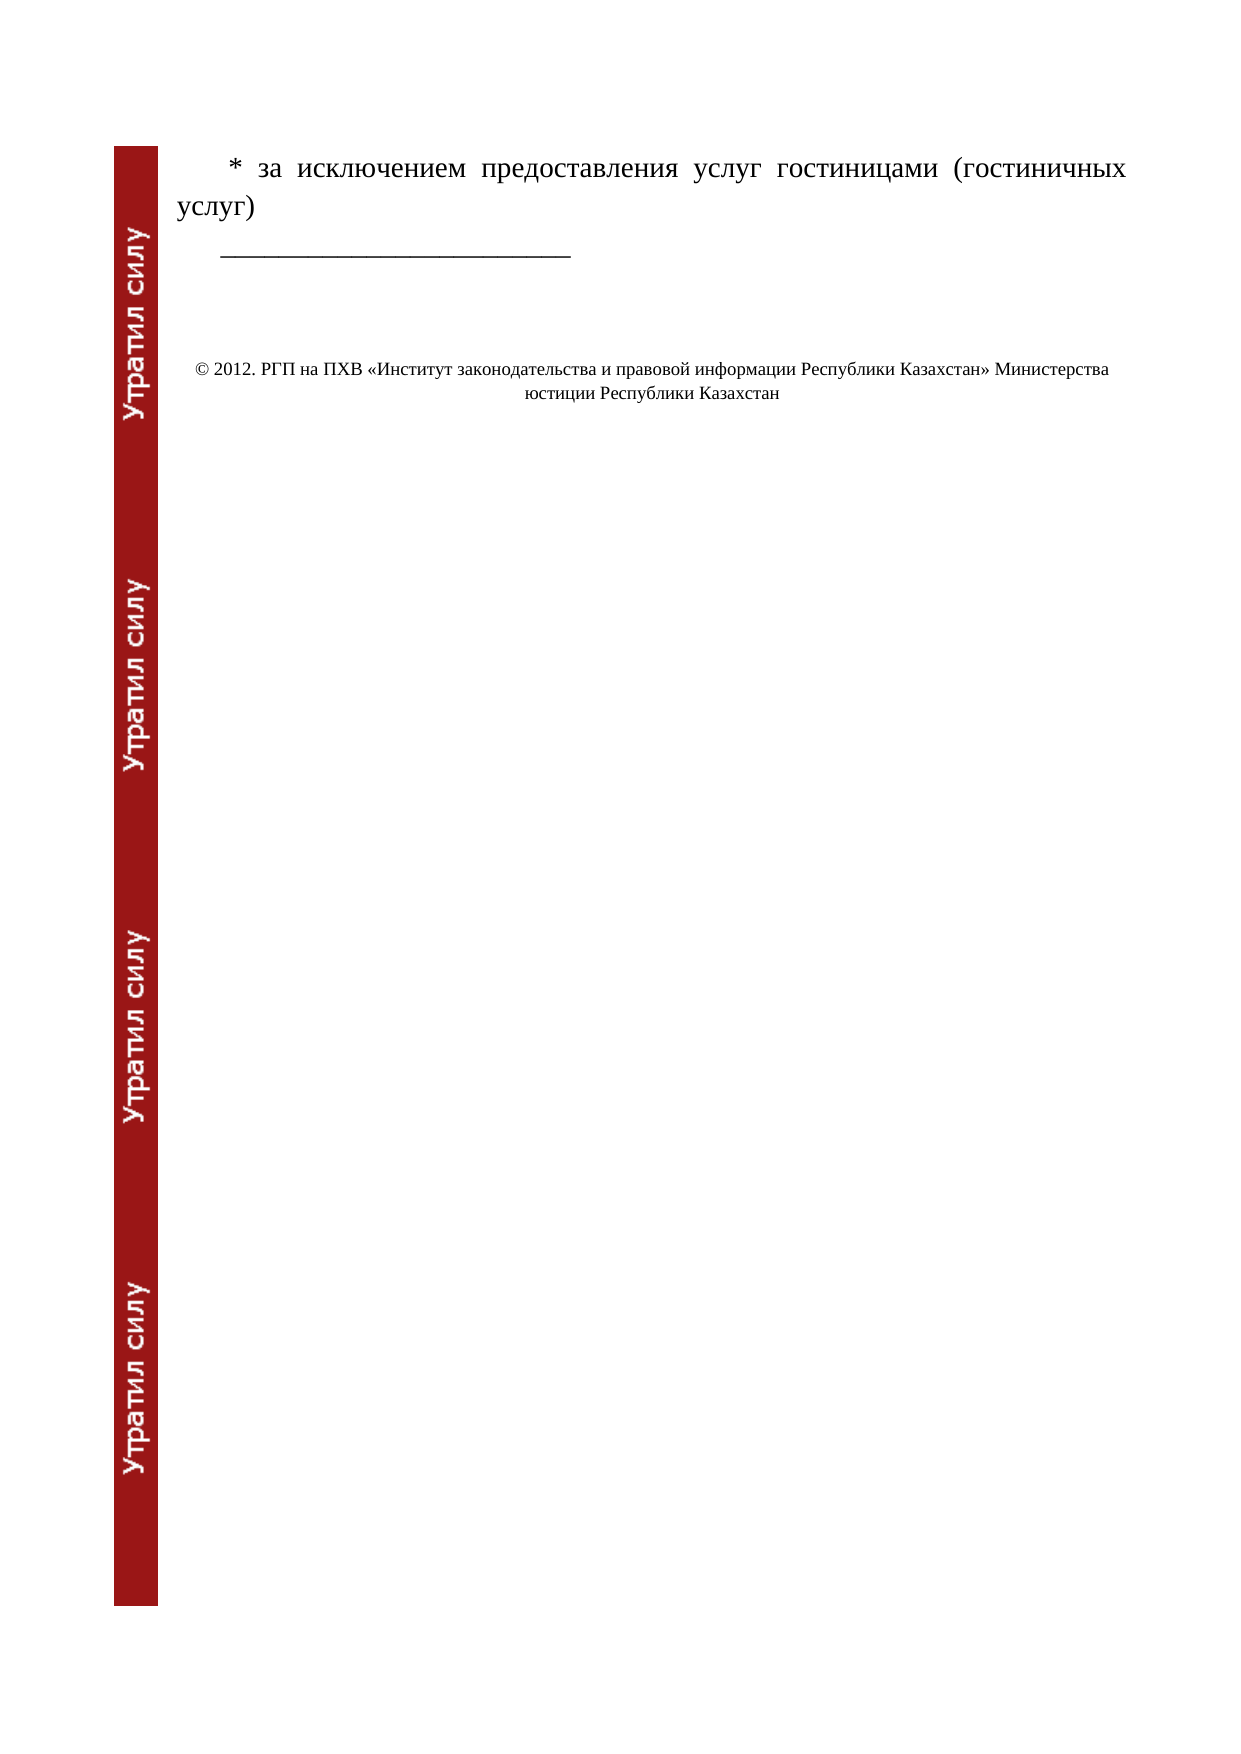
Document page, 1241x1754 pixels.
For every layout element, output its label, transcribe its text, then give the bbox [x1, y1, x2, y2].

picture [114, 146, 158, 150]
picture [114, 261, 158, 357]
text © 2012. РГП на ПХВ «Институт законодательства и правовой информации Республики Казахстан» Министерства юстиции Республики Казахстан [112, 357, 1128, 404]
text * за исключением предоставления услуг гостиницами (гостиничных услуг) [112, 150, 1128, 222]
picture [114, 222, 158, 227]
text ________________________ [112, 227, 1128, 261]
picture [114, 404, 158, 1606]
